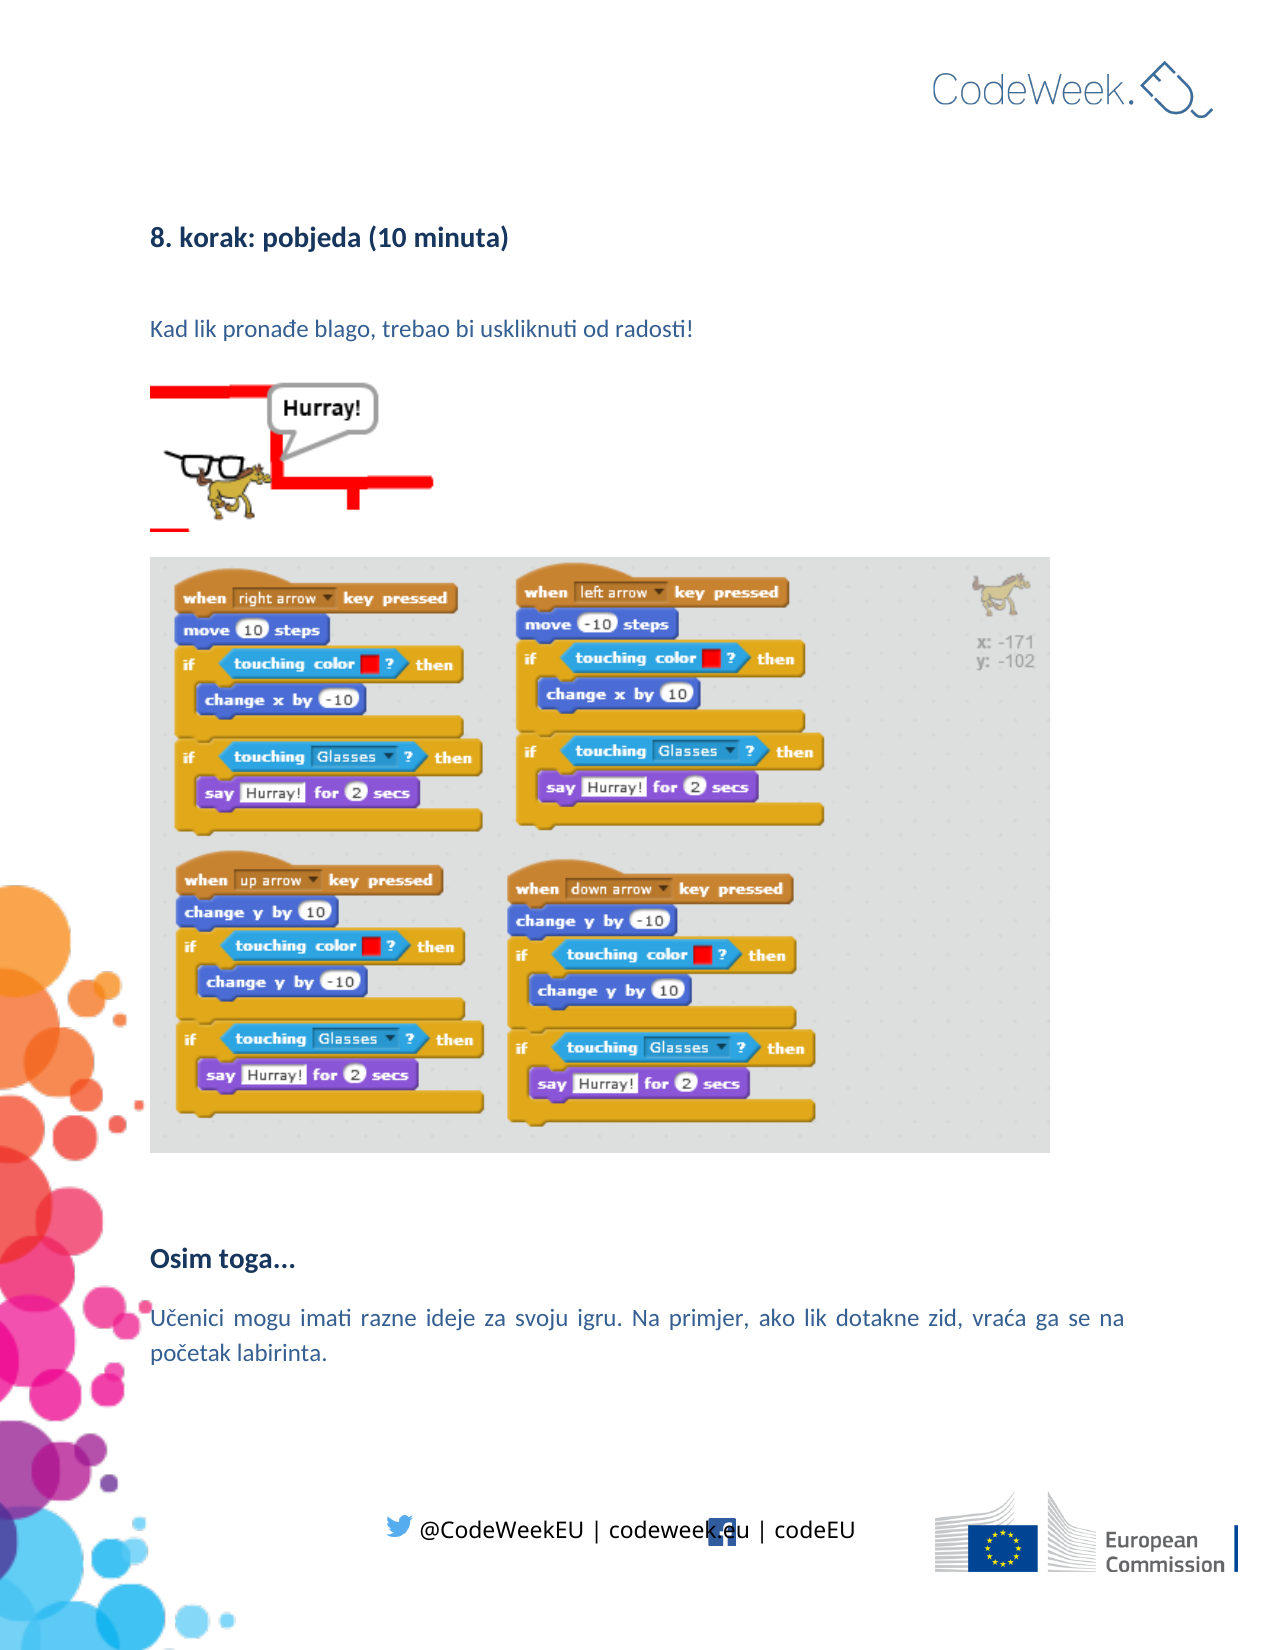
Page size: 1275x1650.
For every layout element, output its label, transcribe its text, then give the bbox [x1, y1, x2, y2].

text Učenici mogu imati razne ideje za svoju igru. Na primjer, ako lik dotakne zid, vraća ga se na početak labirinta. [150, 1302, 1125, 1367]
picture [901, 27, 1245, 152]
picture [0, 557, 1050, 1650]
subtitle 8. korak: pobjeda (10 minuta) [150, 219, 1125, 255]
picture [379, 1506, 419, 1546]
picture [708, 1518, 736, 1546]
text Kad lik pronađe blago, trebao bi uskliknuti od radosti! [150, 313, 1125, 344]
picture [150, 369, 435, 532]
picture [935, 1491, 1238, 1572]
text Osim toga... [150, 1240, 1125, 1276]
